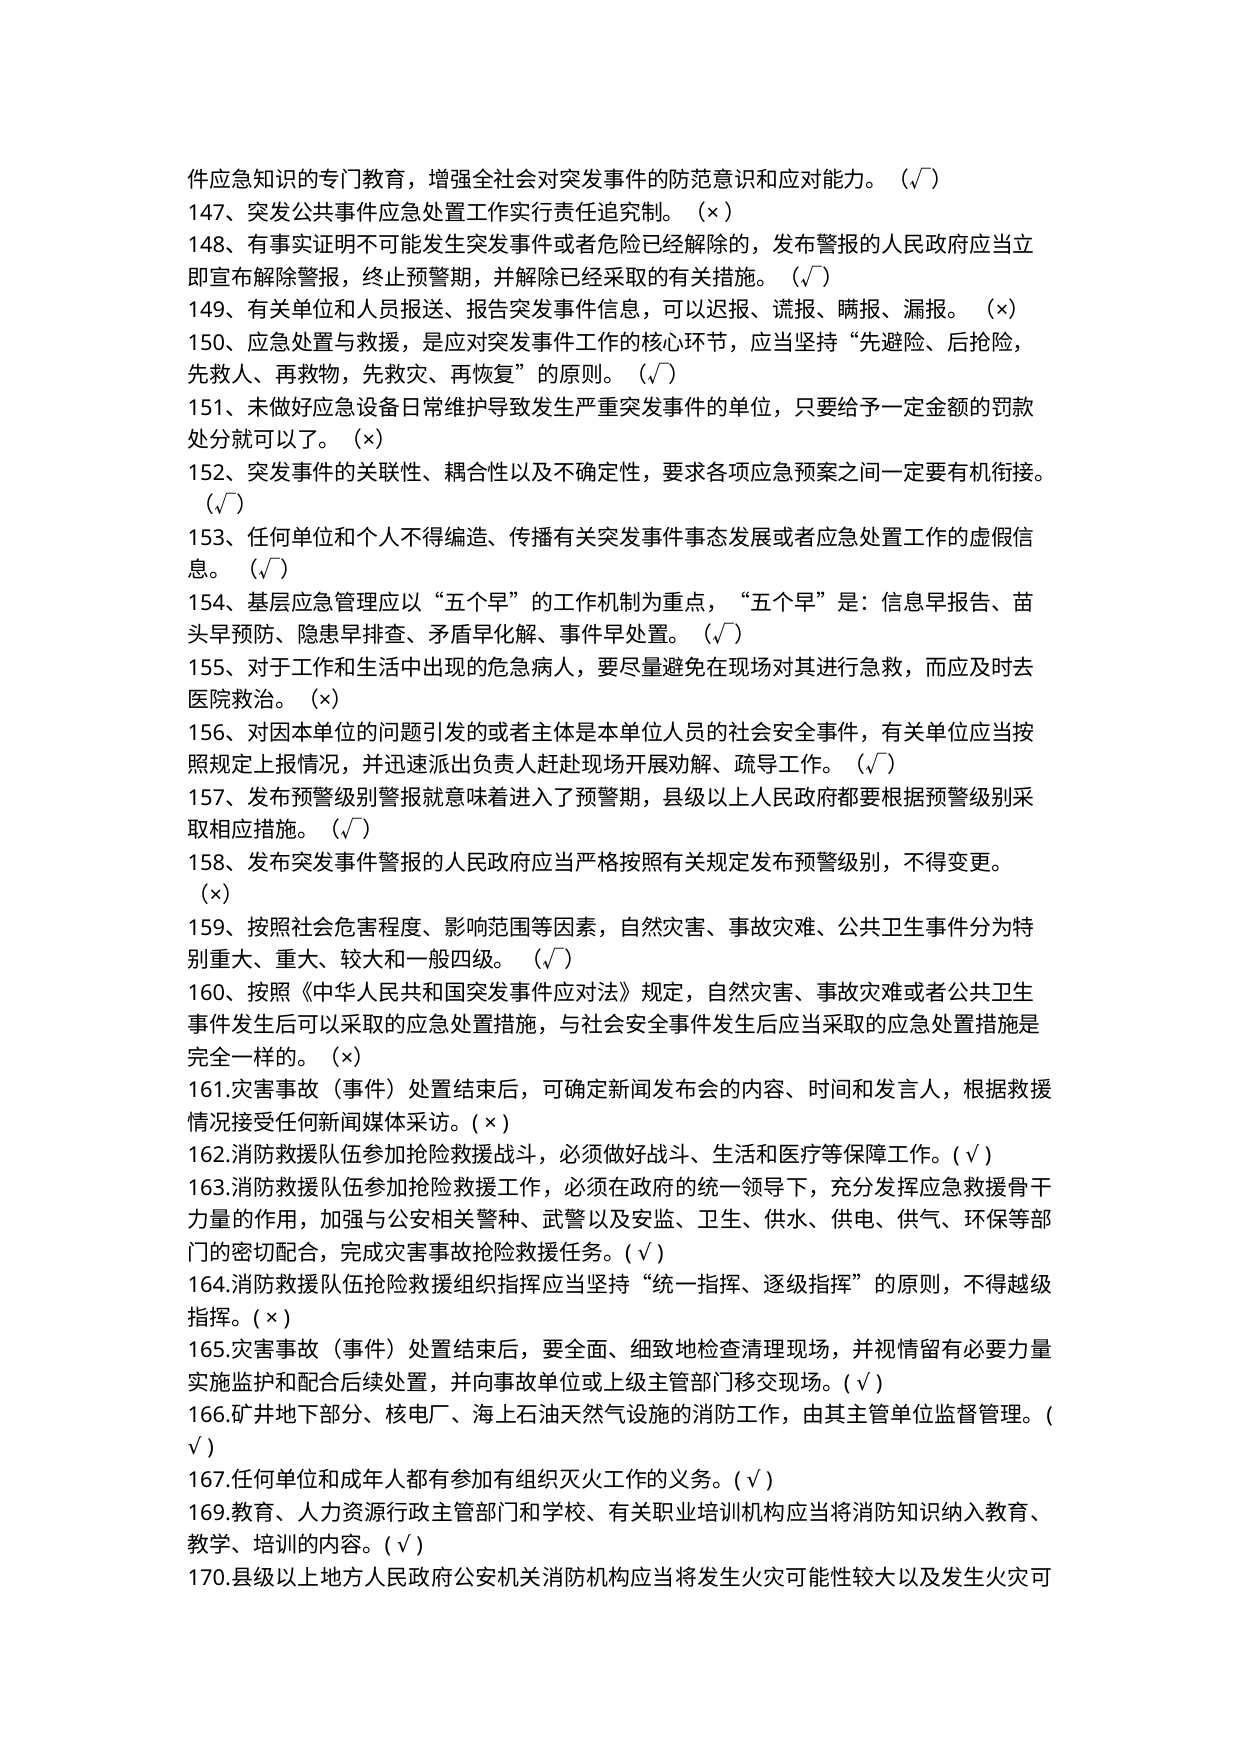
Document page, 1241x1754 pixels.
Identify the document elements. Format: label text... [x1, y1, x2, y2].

text 158、发布突发事件警报的人民政府应当严格按照有关规定发布预警级别，不得变更。 （×） [187, 844, 1053, 909]
text 154、基层应急管理应以“五个早”的工作机制为重点，“五个早”是：信息早报告、苗头早预防、隐患早排查、矛盾早化解、事件早处置。（√） [187, 584, 1053, 649]
text 147、突发公共事件应急处置工作实行责任追究制。（× ） [187, 194, 1053, 227]
text 169.教育、人力资源行政主管部门和学校、有关职业培训机构应当将消防知识纳入教育、教学、培训的内容。( √ ) [187, 1494, 1053, 1559]
text 163.消防救援队伍参加抢险救援工作，必须在政府的统一领导下，充分发挥应急救援骨干力量的作用，加强与公安相关警种、武警以及安监、卫生、供水、供电、供气、环保等部门的密切配合，完成灾害事故抢险救援任务。( √ ) [187, 1169, 1053, 1267]
text 160、按照《中华人民共和国突发事件应对法》规定，自然灾害、事故灾难或者公共卫生事件发生后可以采取的应急处置措施，与社会安全事件发生后应当采取的应急处置措施是完全一样的。（×） [187, 974, 1053, 1072]
text 164.消防救援队伍抢险救援组织指挥应当坚持“统一指挥、逐级指挥”的原则，不得越级指挥。( × ) [187, 1267, 1053, 1332]
text 161.灾害事故（事件）处置结束后，可确定新闻发布会的内容、时间和发言人，根据救援情况接受任何新闻媒体采访。( × ) [187, 1072, 1053, 1137]
text 148、有事实证明不可能发生突发事件或者危险已经解除的，发布警报的人民政府应当立即宣布解除警报，终止预警期，并解除已经采取的有关措施。（√） [187, 227, 1053, 292]
text 150、应急处置与救援，是应对突发事件工作的核心环节，应当坚持“先避险、后抢险，先救人、再救物，先救灾、再恢复”的原则。（√） [187, 324, 1053, 389]
text 152、突发事件的关联性、耦合性以及不确定性，要求各项应急预案之间一定要有机衔接。 （√） [187, 454, 1053, 519]
text 165.灾害事故（事件）处置结束后，要全面、细致地检查清理现场，并视情留有必要力量实施监护和配合后续处置，并向事故单位或上级主管部门移交现场。( √ ) [187, 1332, 1053, 1397]
text 167.任何单位和成年人都有参加有组织灭火工作的义务。( √ ) [187, 1462, 1053, 1494]
text 153、任何单位和个人不得编造、传播有关突发事件事态发展或者应急处置工作的虚假信息。 （√） [187, 519, 1053, 584]
text 149、有关单位和人员报送、报告突发事件信息，可以迟报、谎报、瞒报、漏报。 （×） [187, 292, 1053, 324]
text 155、对于工作和生活中出现的危急病人，要尽量避免在现场对其进行急救，而应及时去医院救治。（×） [187, 649, 1053, 714]
text 166.矿井地下部分、核电厂、海上石油天然气设施的消防工作，由其主管单位监督管理。( √ ) [187, 1397, 1053, 1462]
text 162.消防救援队伍参加抢险救援战斗，必须做好战斗、生活和医疗等保障工作。( √ ) [187, 1137, 1053, 1169]
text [187, 1559, 1053, 1592]
text 151、未做好应急设备日常维护导致发生严重突发事件的单位，只要给予一定金额的罚款处分就可以了。（×） [187, 389, 1053, 454]
text 157、发布预警级别警报就意味着进入了预警期，县级以上人民政府都要根据预警级别采取相应措施。（√） [187, 779, 1053, 844]
text 159、按照社会危害程度、影响范围等因素，自然灾害、事故灾难、公共卫生事件分为特别重大、重大、较大和一般四级。 （√） [187, 909, 1053, 974]
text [187, 162, 1053, 194]
text 156、对因本单位的问题引发的或者主体是本单位人员的社会安全事件，有关单位应当按照规定上报情况，并迅速派出负责人赶赴现场开展劝解、疏导工作。（√） [187, 714, 1053, 779]
